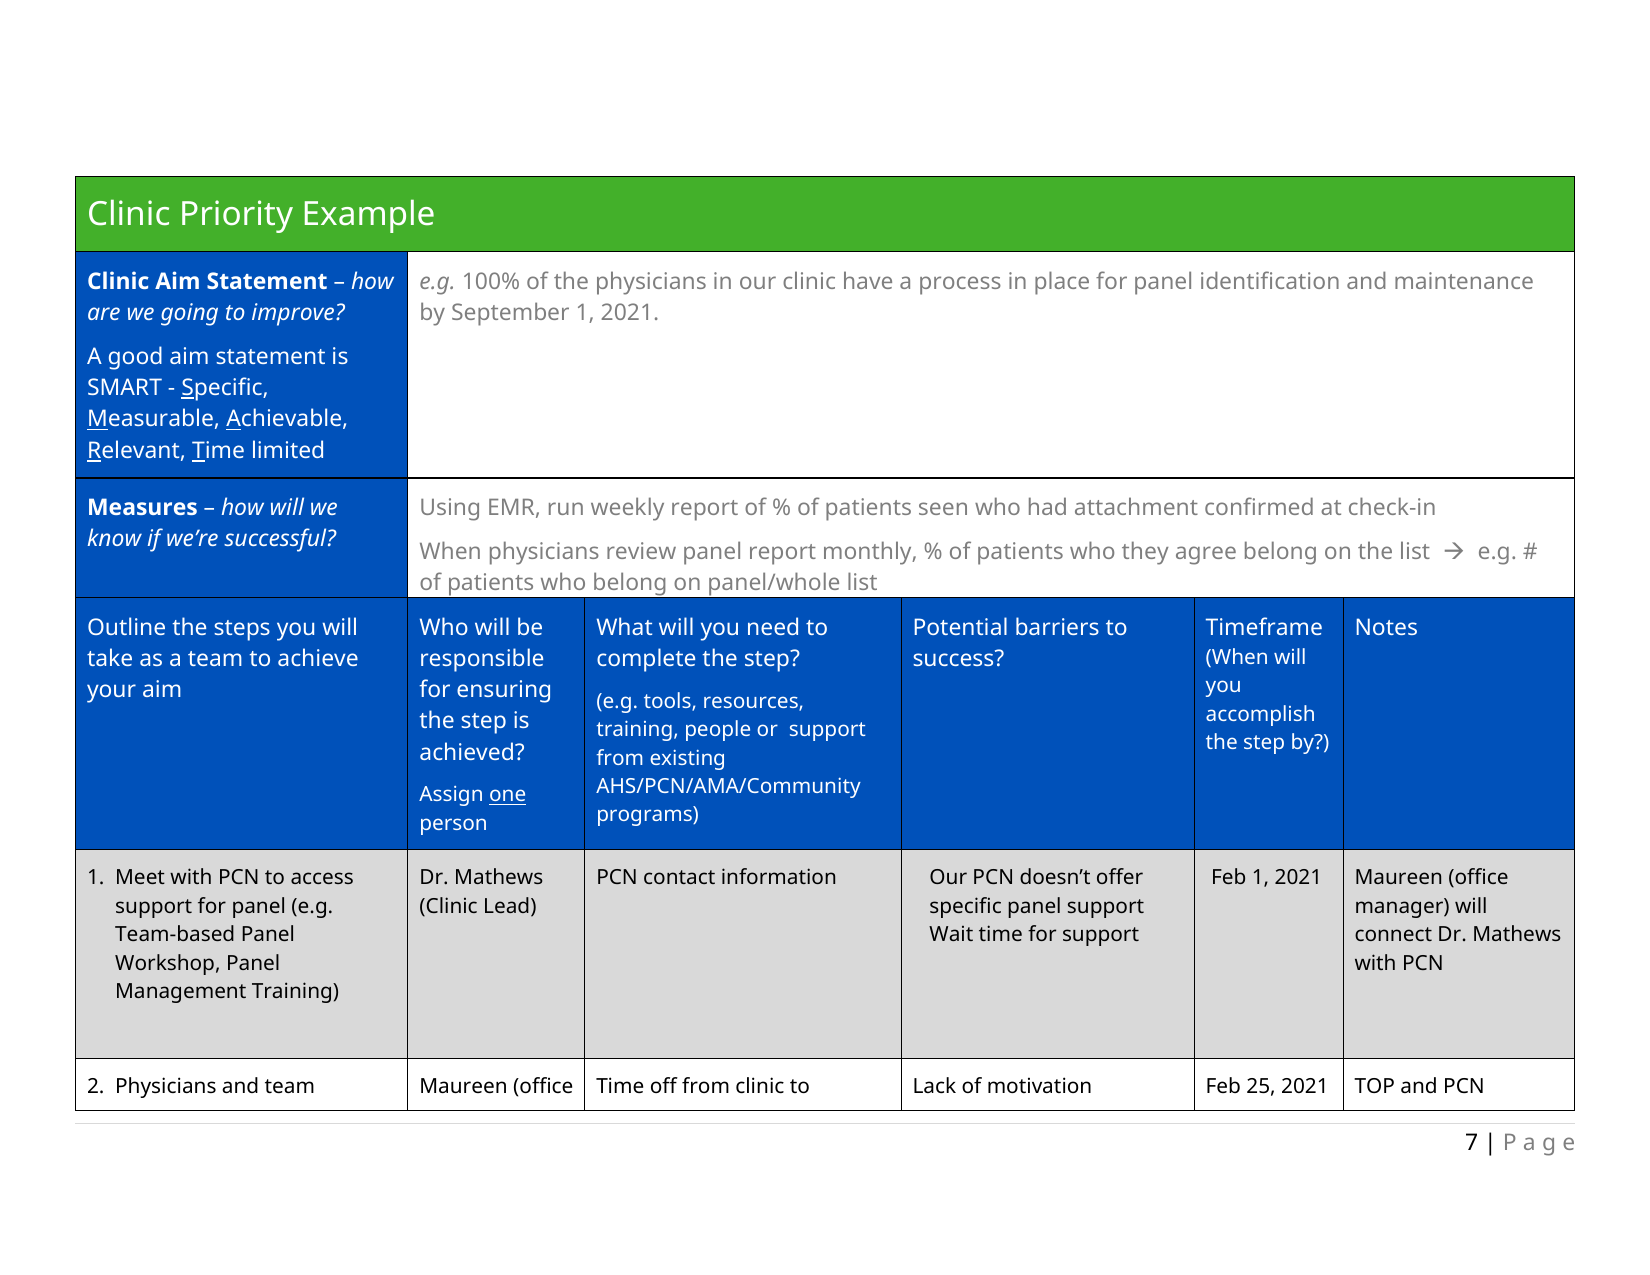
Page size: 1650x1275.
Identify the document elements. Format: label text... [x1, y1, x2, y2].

table_cell Notes [1344, 598, 1574, 849]
table_cell Dr. Mathews (Clinic Lead) [408, 850, 584, 1058]
table_cell Using EMR, run weekly report of % of patients seen who had attachment confirmed at check-in When physicians review panel report monthly, % of patients who they agree belong on the list e.g. # of patients who belong on panel/whole list [408, 479, 1574, 597]
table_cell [408, 1059, 584, 1109]
table_cell Maureen (office manager) will connect Dr. Mathews with PCN [1344, 850, 1574, 1058]
table_cell Clinic Aim Statement – how are we going to improve? A good aim statement is SMART - Specific, Measurable, Achievable, Relevant, Time limited [76, 252, 407, 477]
table_cell Outline the steps you will take as a team to achieve your aim [76, 598, 407, 849]
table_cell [902, 1059, 1194, 1109]
table_cell Potential barriers to success? [902, 598, 1194, 849]
table_cell Measures – how will we know if we’re successful? [76, 479, 407, 597]
table_cell What will you need to complete the step? (e.g. tools, resources, training, people or support from existing AHS/PCN/AMA/Community programs) [585, 598, 901, 849]
table_cell e.g. 100% of the physicians in our clinic have a process in place for panel identification and maintenance by September 1, 2021. [408, 252, 1574, 477]
table_cell Who will be responsible for ensuring the step is achieved? Assign one person [408, 598, 584, 849]
table_cell Timeframe (When will you accomplish the step by?) [1195, 598, 1343, 849]
table_header Clinic Priority Example [76, 177, 1574, 251]
table_cell Feb 25, 2021 [1195, 1059, 1343, 1109]
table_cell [585, 1059, 901, 1109]
table_cell Feb 1, 2021 [1195, 850, 1343, 1058]
table_cell Meet with PCN to access support for panel (e.g. Team-based Panel Workshop, Panel Management Training) [76, 850, 407, 1058]
table_cell PCN contact information [585, 850, 901, 1058]
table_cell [76, 1059, 407, 1109]
table_cell Our PCN doesn’t offer specific panel support Wait time for support [902, 850, 1194, 1058]
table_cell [1344, 1059, 1574, 1109]
